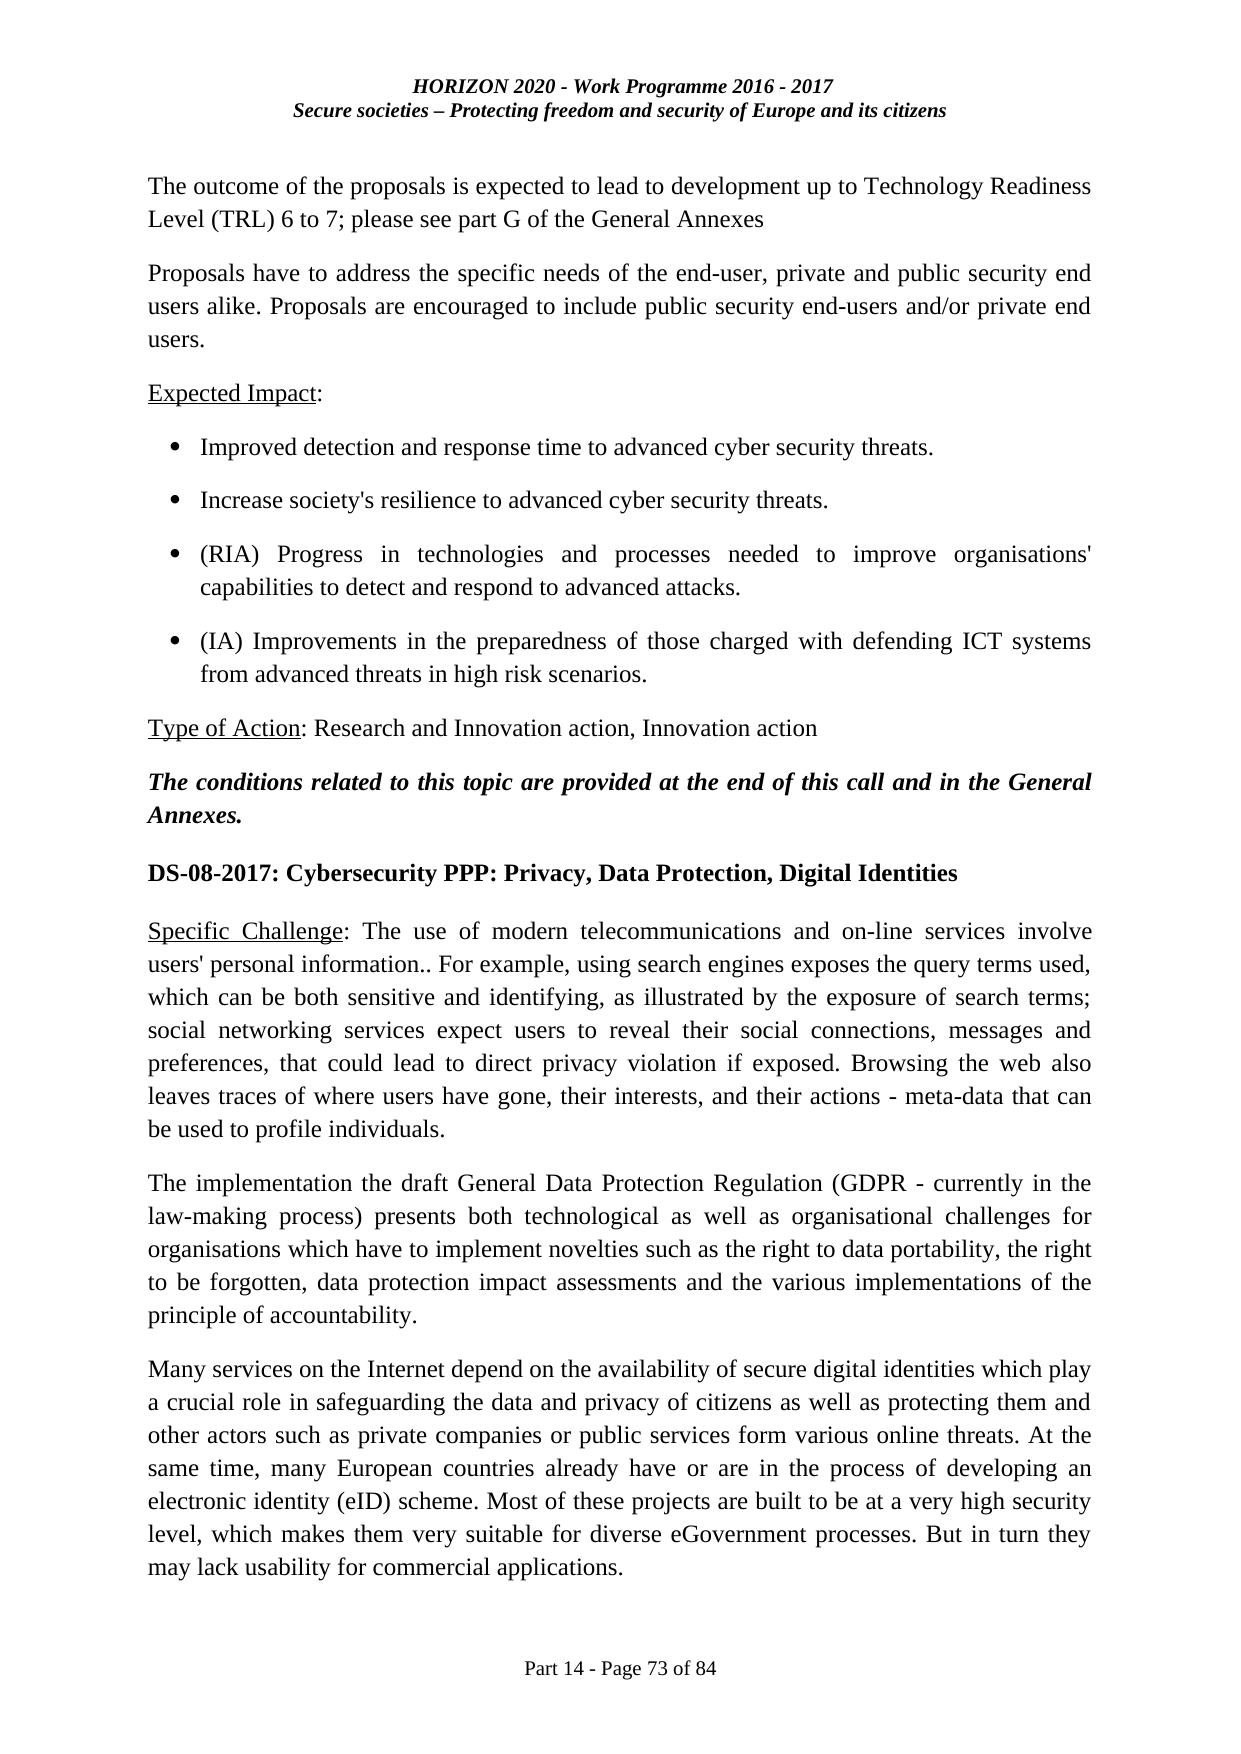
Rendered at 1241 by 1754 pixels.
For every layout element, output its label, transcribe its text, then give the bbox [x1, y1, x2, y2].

text The implementation the draft General Data Protection Regulation (GDPR - currently in the law-making process) presents both technological as well as organisational challenges for organisations which have to implement novelties such as the right to data portability, the right to be forgotten, data protection impact assessments and the various implementations of the principle of accountability. [148, 1168, 1093, 1329]
text The outcome of the proposals is expected to lead to development up to Technology Readiness Level (TRL) 6 to 7; please see part G of the General Annexes [148, 171, 1093, 233]
subtitle DS-08-2017: Cybersecurity PPP: Privacy, Data Protection, Digital Identities [148, 858, 1093, 887]
list (RIA) Progress in technologies and processes needed to improve organisations' capabilities to detect and respond to advanced attacks. [181, 539, 1093, 601]
text Many services on the Internet depend on the availability of secure digital identities which play a crucial role in safeguarding the data and privacy of citizens as well as protecting them and other actors such as private companies or public services form various online threats. At the same time, many European countries already have or are in the process of developing an electronic identity (eID) scheme. Most of these projects are built to be at a very high security level, which makes them very suitable for diverse eGovernment processes. But in turn they may lack usability for commercial applications. [148, 1354, 1093, 1581]
text Specific Challenge: The use of modern telecommunications and on-line services involve users' personal information.. For example, using search engines exposes the query terms used, which can be both sensitive and identifying, as illustrated by the exposure of search terms; social networking services expect users to reveal their social connections, messages and preferences, that could lead to direct privacy violation if exposed. Browsing the web also leaves traces of where users have gone, their interests, and their actions - meta-data that can be used to profile individuals. [148, 916, 1093, 1143]
text The conditions related to this topic are provided at the end of this call and in the General Annexes. [148, 767, 1093, 829]
list (IA) Improvements in the preparedness of those charged with defending ICT systems from advanced threats in high risk scenarios. [181, 626, 1093, 688]
list Increase society's resilience to advanced cyber security threats. [181, 485, 1093, 514]
text Proposals have to address the specific needs of the end-user, private and public security end users alike. Proposals are encouraged to include public security end-users and/or private end users. [148, 258, 1093, 353]
text Type of Action: Research and Innovation action, Innovation action [148, 713, 1093, 742]
text Expected Impact: [148, 378, 1093, 406]
list Improved detection and response time to advanced cyber security threats. [181, 432, 1093, 460]
